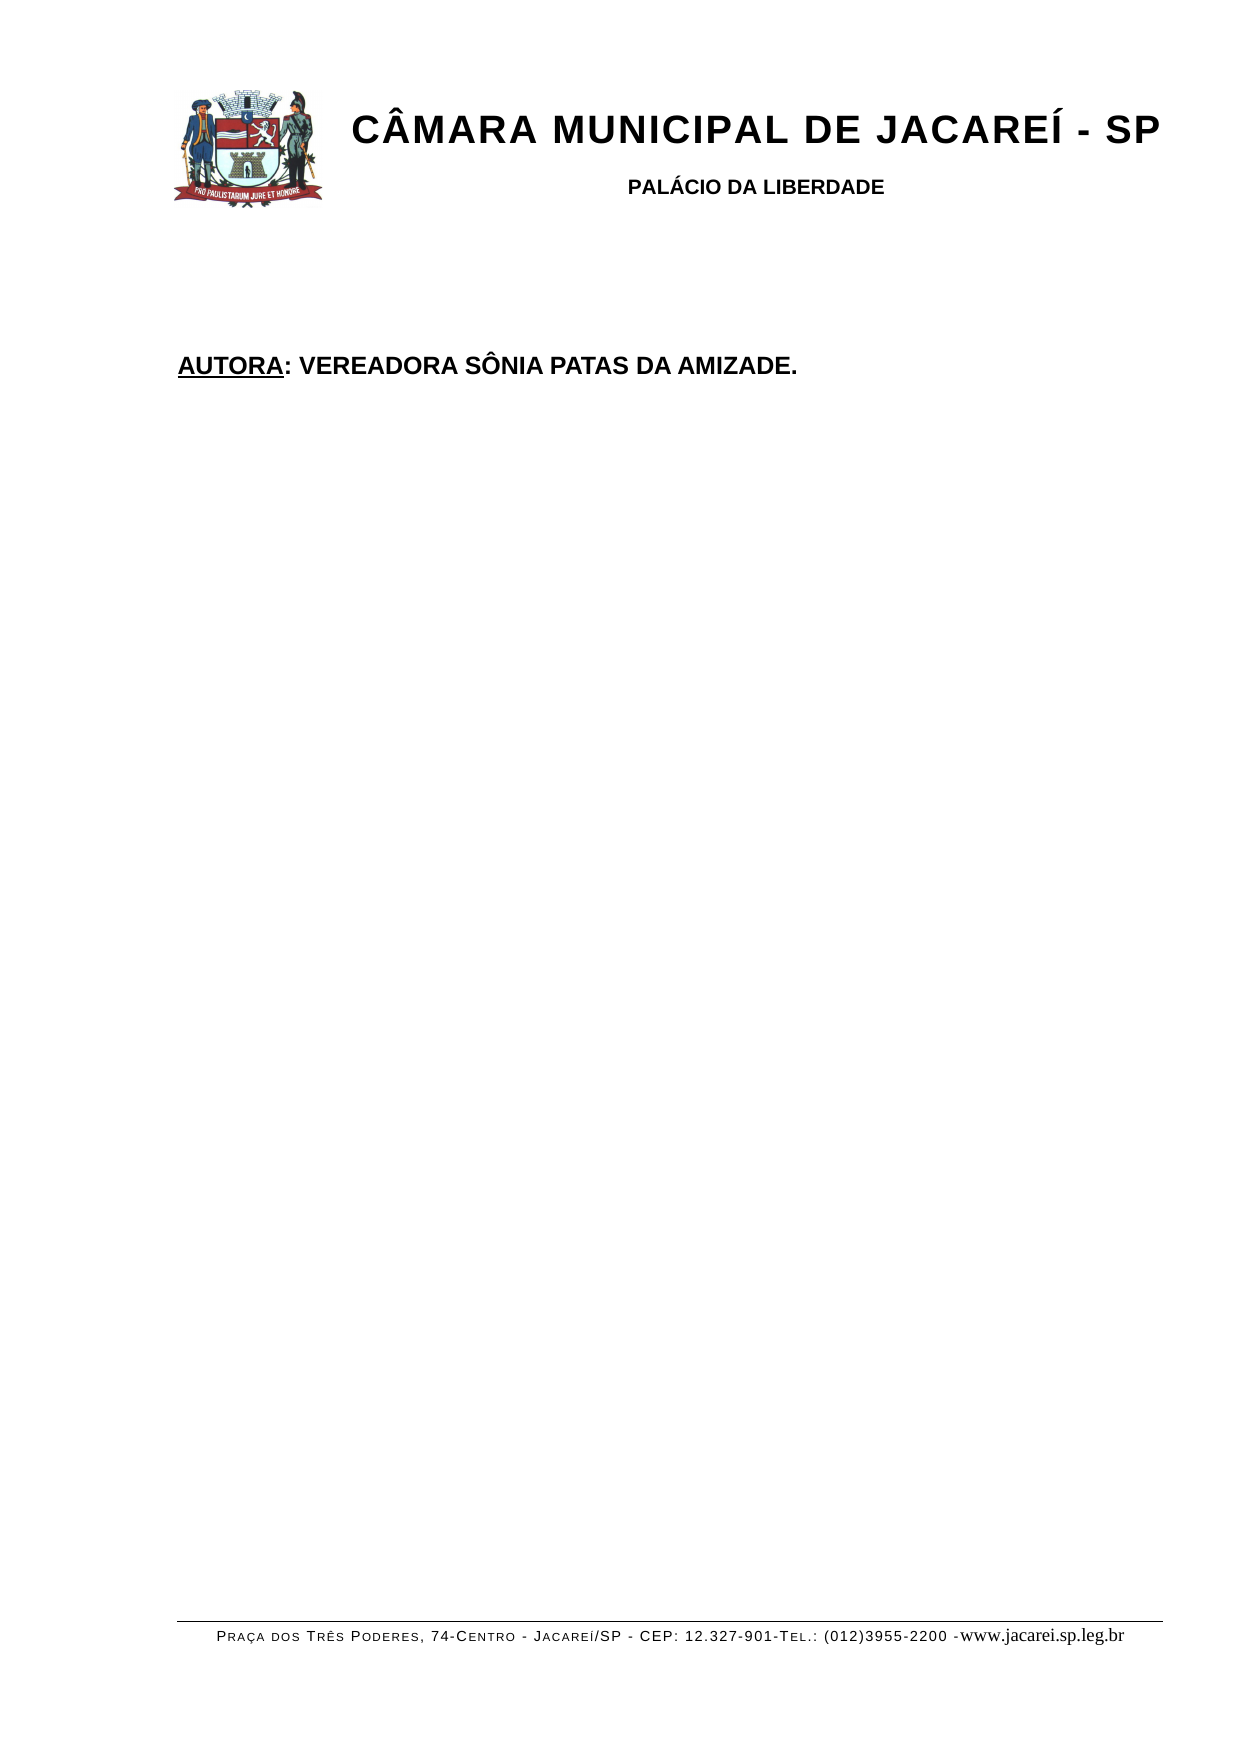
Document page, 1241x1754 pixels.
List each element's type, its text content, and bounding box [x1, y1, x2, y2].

picture [173, 90, 323, 208]
text AUTORA: VEREADORA SÔNIA PATAS DA AMIZADE. [177, 351, 1166, 380]
